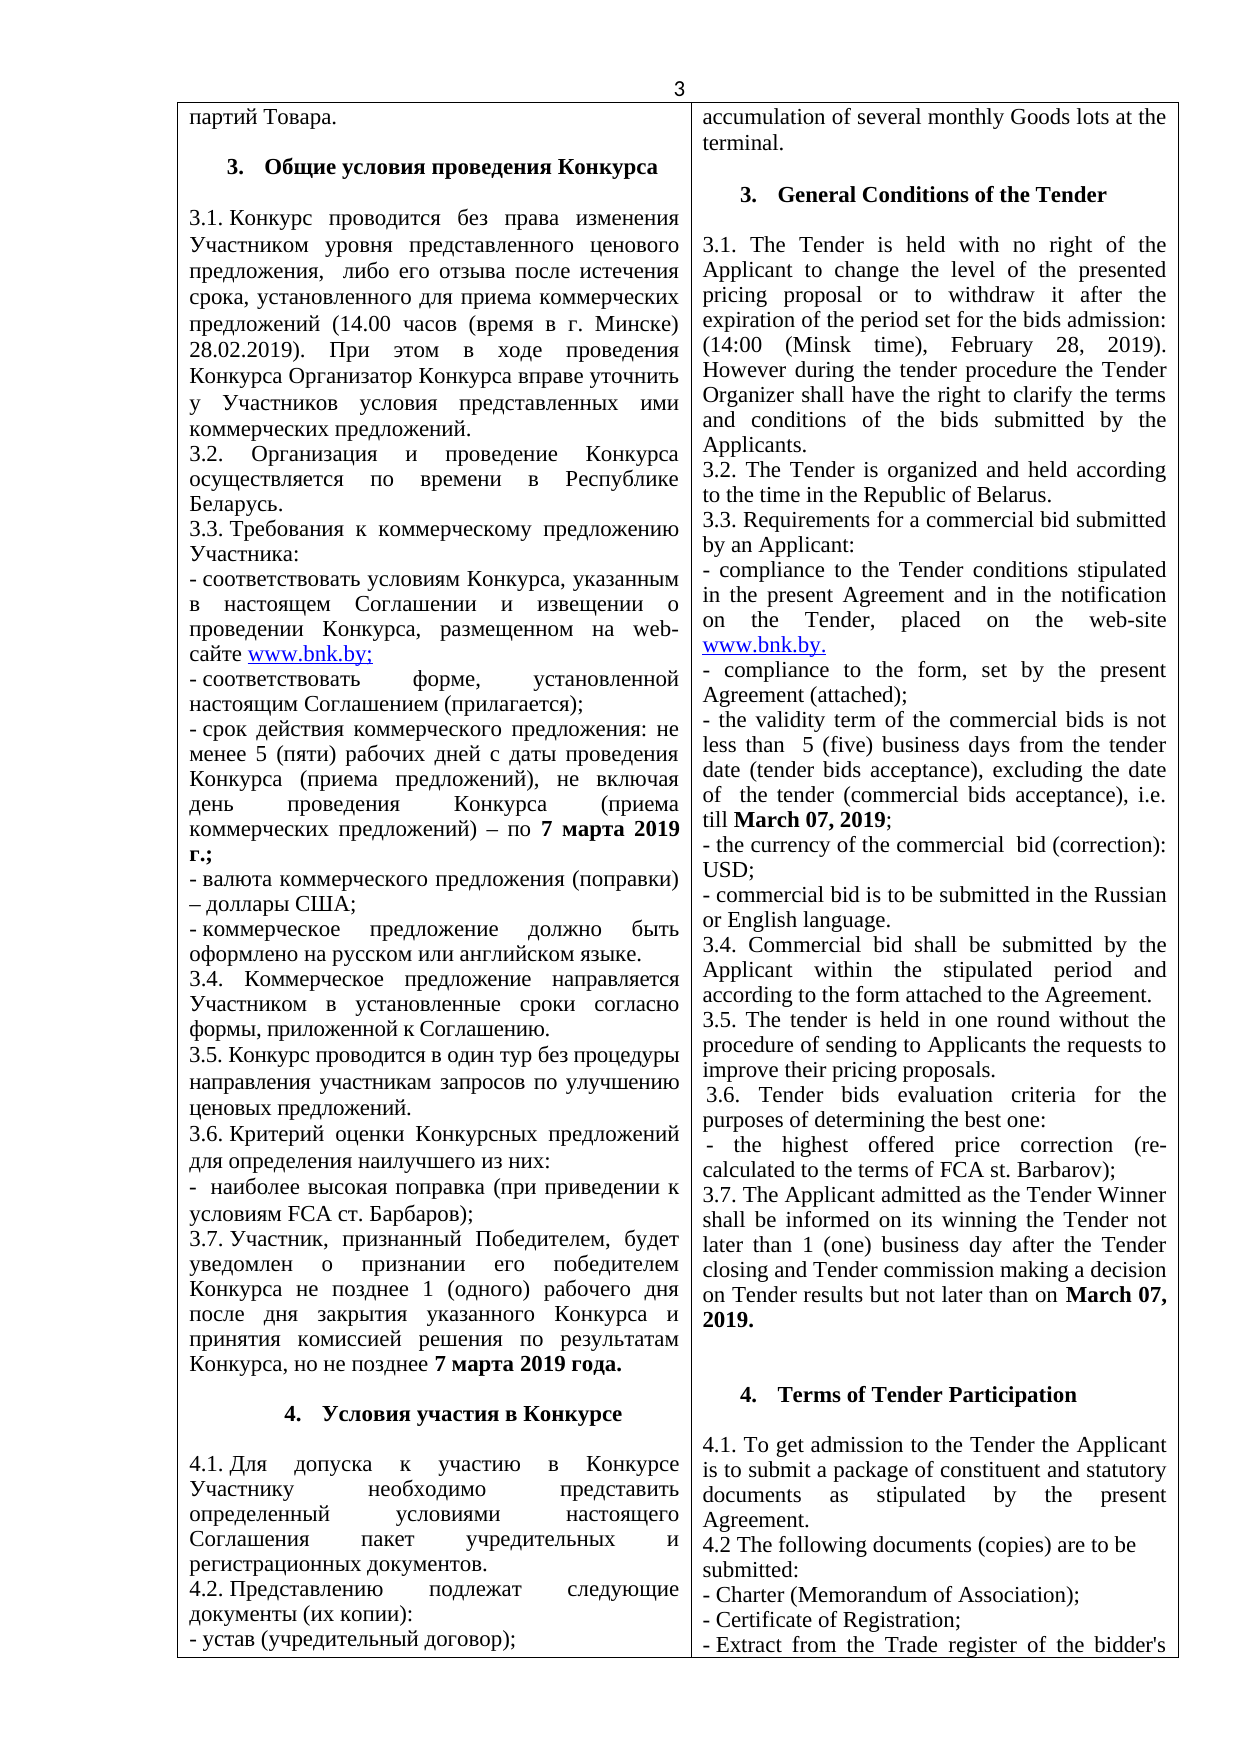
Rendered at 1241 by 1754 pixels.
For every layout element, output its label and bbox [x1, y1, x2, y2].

table_header [692, 103, 1178, 1657]
table_header [178, 103, 691, 1657]
